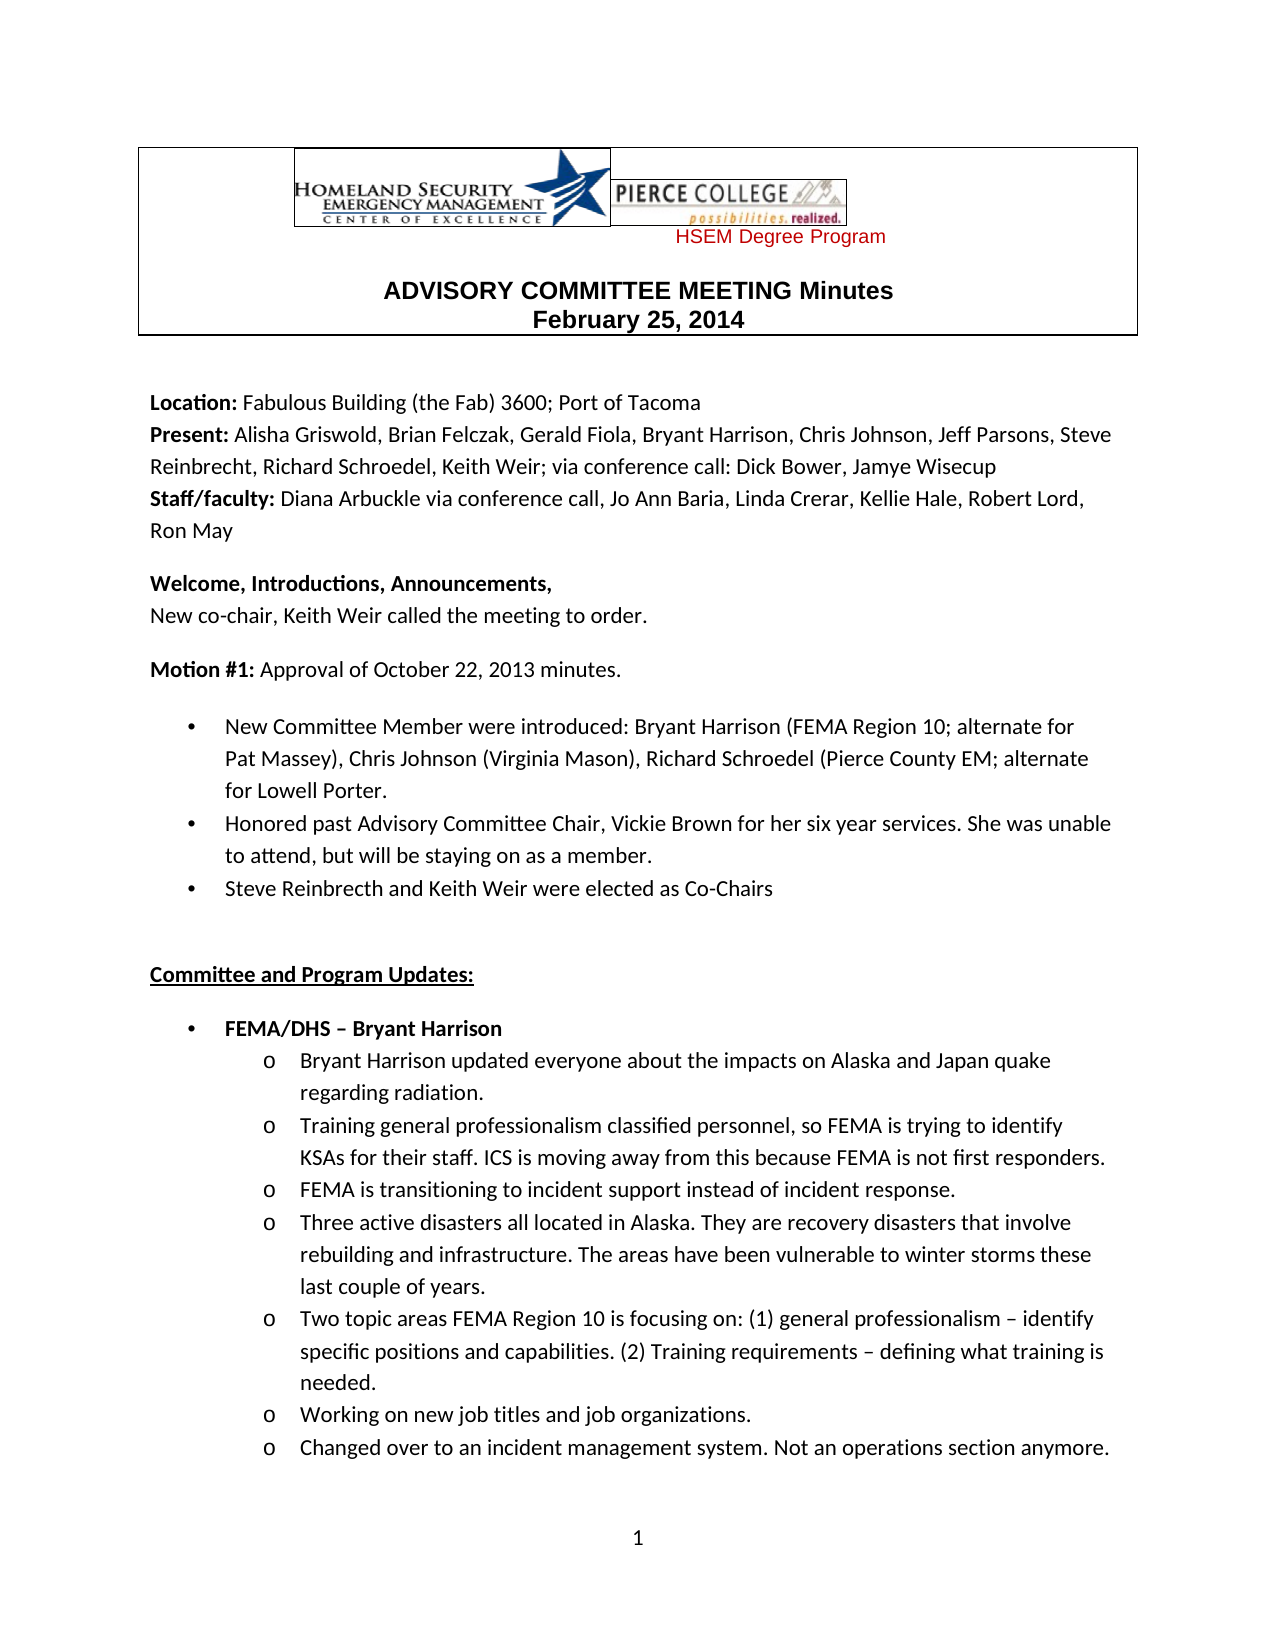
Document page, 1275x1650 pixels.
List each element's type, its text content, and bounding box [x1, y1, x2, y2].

list Three active disasters all located in Alaska. They are recovery disasters that involve rebuilding and infrastructure. The areas have been vulnerable to winter storms these last couple of years. [262, 1208, 1092, 1300]
list FEMA/DHS – Bryant Harrison [187, 1014, 1123, 1042]
text New co-chair, Keith Weir called the meeting to order. [150, 602, 1104, 630]
subtitle Committee and Program Updates: [150, 960, 1123, 988]
list Bryant Harrison updated everyone about the impacts on Alaska and Japan quake regarding radiation. [262, 1046, 1052, 1107]
subtitle Welcome, Introductions, Announcements, [150, 569, 1104, 597]
text Present: Alisha Griswold, Brian Felczak, Gerald Fiola, Bryant Harrison, Chris Johnson, Jeff Parsons, Steve Reinbrecht, Richard Schroedel, Keith Weir; via conference call: Dick Bower, Jamye Wisecup Staff/faculty: Diana Arbuckle via conference call, Jo Ann Baria, Linda Crerar, Kellie Hale, Robert Lord, Ron May [150, 420, 1112, 544]
text Motion #1: Approval of October 22, 2013 minutes. [150, 655, 1104, 683]
list New Committee Member were introduced: Bryant Harrison (FEMA Region 10; alternate for Pat Massey), Chris Johnson (Virginia Mason), Richard Schroedel (Pierce County EM; alternate for Lowell Porter. [187, 712, 1110, 804]
list Honored past Advisory Committee Chair, Vickie Brown for her six year services. She was unable to attend, but will be staying on as a member. [187, 809, 1111, 869]
text HSEM Degree Program [675, 225, 1123, 248]
text February 25, 2014 [153, 305, 1123, 333]
picture [611, 180, 846, 225]
picture [295, 149, 610, 226]
subtitle ADVISORY COMMITTEE MEETING Minutes [153, 276, 1123, 305]
list Two topic areas FEMA Region 10 is focusing on: (1) general professionalism – identify specific positions and capabilities. (2) Training requirements – defining what training is needed. [262, 1304, 1104, 1396]
list Steve Reinbrecth and Keith Weir were elected as Co-Chairs [187, 874, 1123, 902]
list FEMA is transitioning to incident support instead of incident response. [262, 1175, 1123, 1204]
list Working on new job titles and job organizations. [262, 1400, 1123, 1429]
list Training general professionalism classified personnel, so FEMA is trying to identify KSAs for their staff. ICS is moving away from this because FEMA is not first responders. [262, 1111, 1112, 1171]
text Location: Fabulous Building (the Fab) 3600; Port of Tacoma [150, 388, 1123, 416]
list Changed over to an incident management system. Not an operations section anymore. [262, 1433, 1123, 1462]
